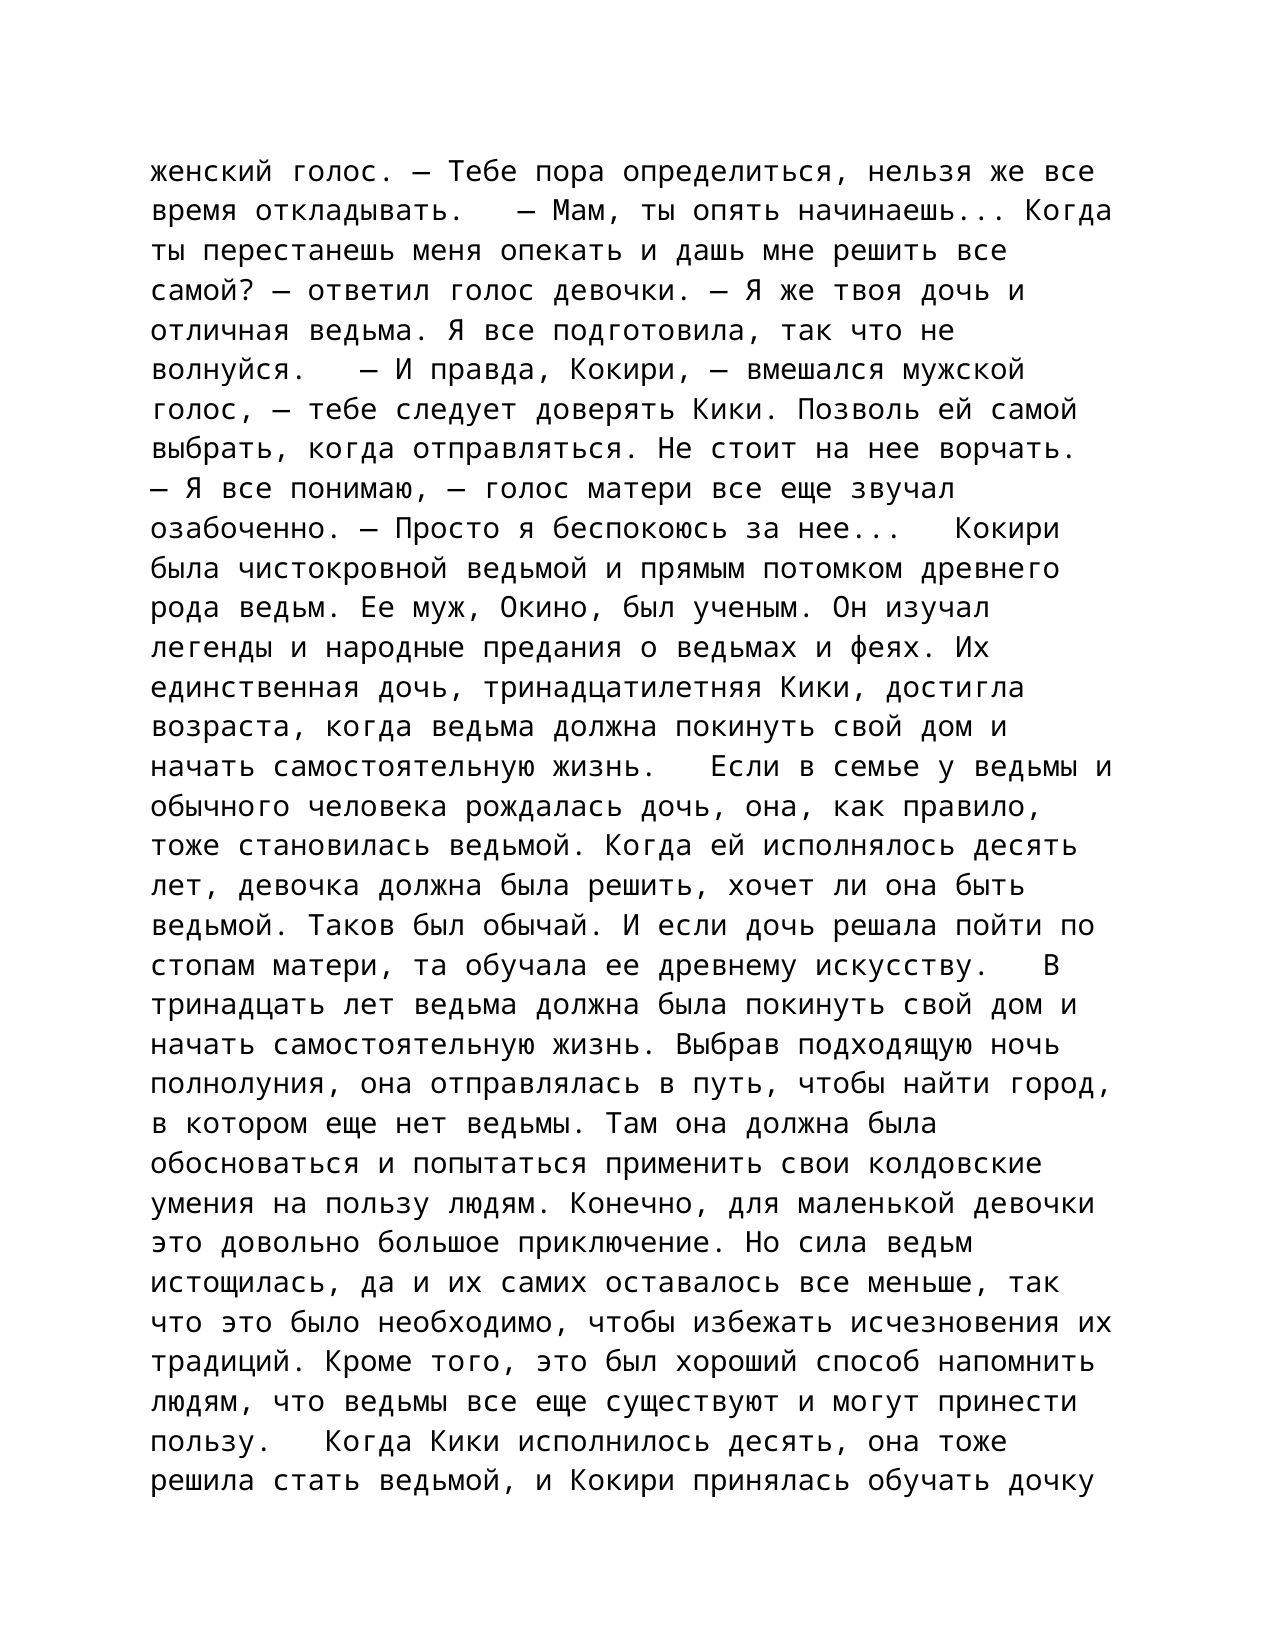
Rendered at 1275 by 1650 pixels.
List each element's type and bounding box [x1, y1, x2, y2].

text [150, 150, 1125, 1499]
